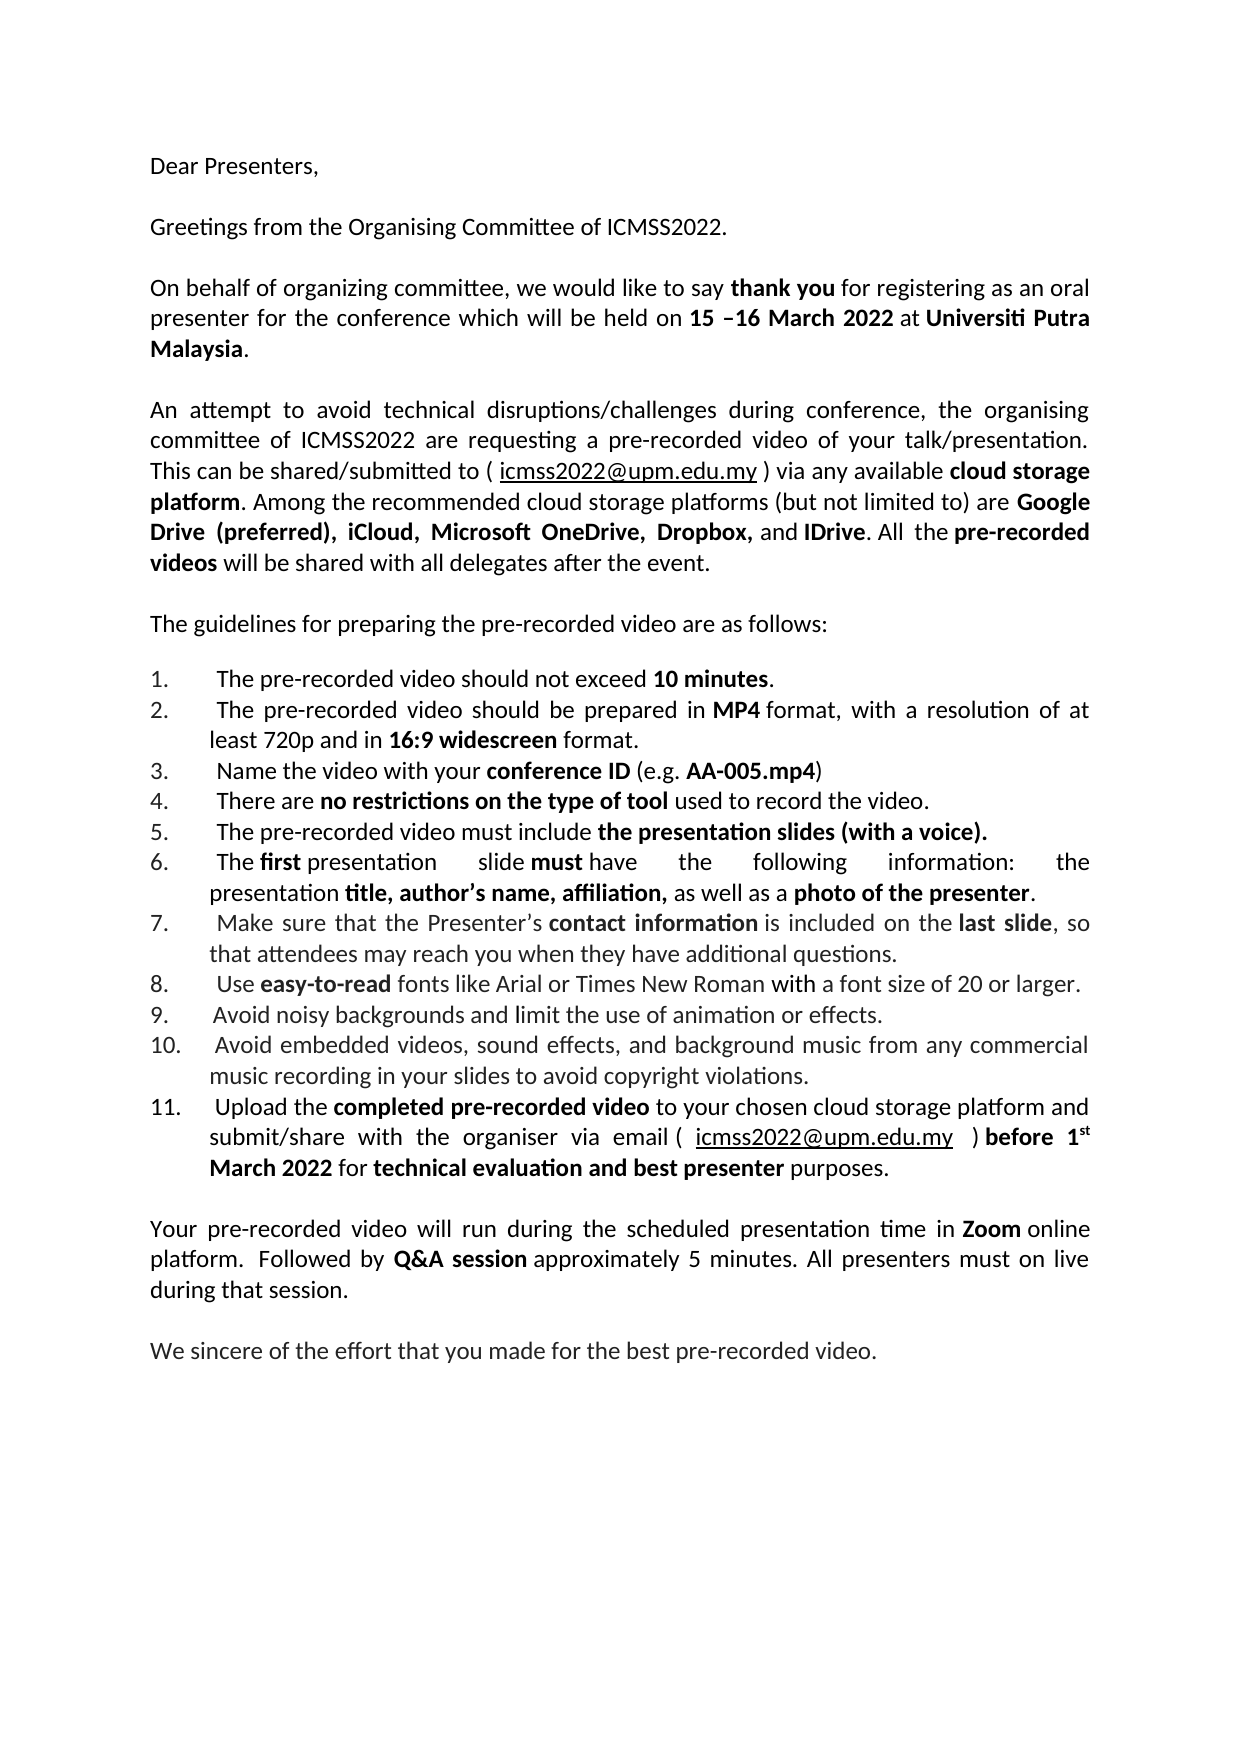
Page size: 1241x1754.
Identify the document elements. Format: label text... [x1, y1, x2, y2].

text 7. Make sure that the Presenter’s contact information is included on the last slide, so that attendees may reach you when they have additional questions. [150, 907, 1090, 968]
text We sincere of the effort that you made for the best pre-recorded video. [150, 1335, 1090, 1365]
text 9. Avoid noisy backgrounds and limit the use of animation or effects. [150, 999, 1090, 1029]
text Your pre-recorded video will run during the scheduled presentation time in Zoom online platform. Followed by Q&A session approximately 5 minutes. All presenters must on live during that session. [150, 1213, 1090, 1304]
text 11. Upload the completed pre-recorded video to your chosen cloud storage platform and submit/share with the organiser via email ( icmss2022@upm.edu.my ) before 1st March 2022 for technical evaluation and best presenter purposes. [150, 1091, 1090, 1182]
text 1. The pre-recorded video should not exceed 10 minutes. [150, 663, 1090, 694]
text The guidelines for preparing the pre-recorded video are as follows: [150, 608, 1090, 638]
text Greetings from the Organising Committee of ICMSS2022. [150, 181, 1090, 242]
text An attempt to avoid technical disruptions/challenges during conference, the organising committee of ICMSS2022 are requesting a pre-recorded video of your talk/presentation. This can be shared/submitted to ( icmss2022@upm.edu.my ) via any available cloud storage platform. Among the recommended cloud storage platforms (but not limited to) are Google Drive (preferred), iCloud, Microsoft OneDrive, Dropbox, and IDrive. All the pre-recorded videos will be shared with all delegates after the event. [150, 394, 1090, 577]
text 4. There are no restrictions on the type of tool used to record the video. [150, 785, 1090, 816]
text 6. The first presentation slide must have the following information: the presentation title, author’s name, affiliation, as well as a photo of the presenter. [150, 846, 1090, 907]
text Dear Presenters, [150, 150, 1090, 181]
text 5. The pre-recorded video must include the presentation slides (with a voice). [150, 816, 1090, 846]
text 3. Name the video with your conference ID (e.g. AA-005.mp4) [150, 755, 1090, 785]
text 10. Avoid embedded videos, sound effects, and background music from any commercial music recording in your slides to avoid copyright violations. [150, 1029, 1090, 1091]
text 8. Use easy-to-read fonts like Arial or Times New Roman with a font size of 20 or larger. [150, 968, 1090, 999]
text On behalf of organizing committee, we would like to say thank you for registering as an oral presenter for the conference which will be held on 15 –16 March 2022 at Universiti Putra Malaysia. [150, 272, 1090, 364]
text 2. The pre-recorded video should be prepared in MP4 format, with a resolution of at least 720p and in 16:9 widescreen format. [150, 694, 1090, 755]
